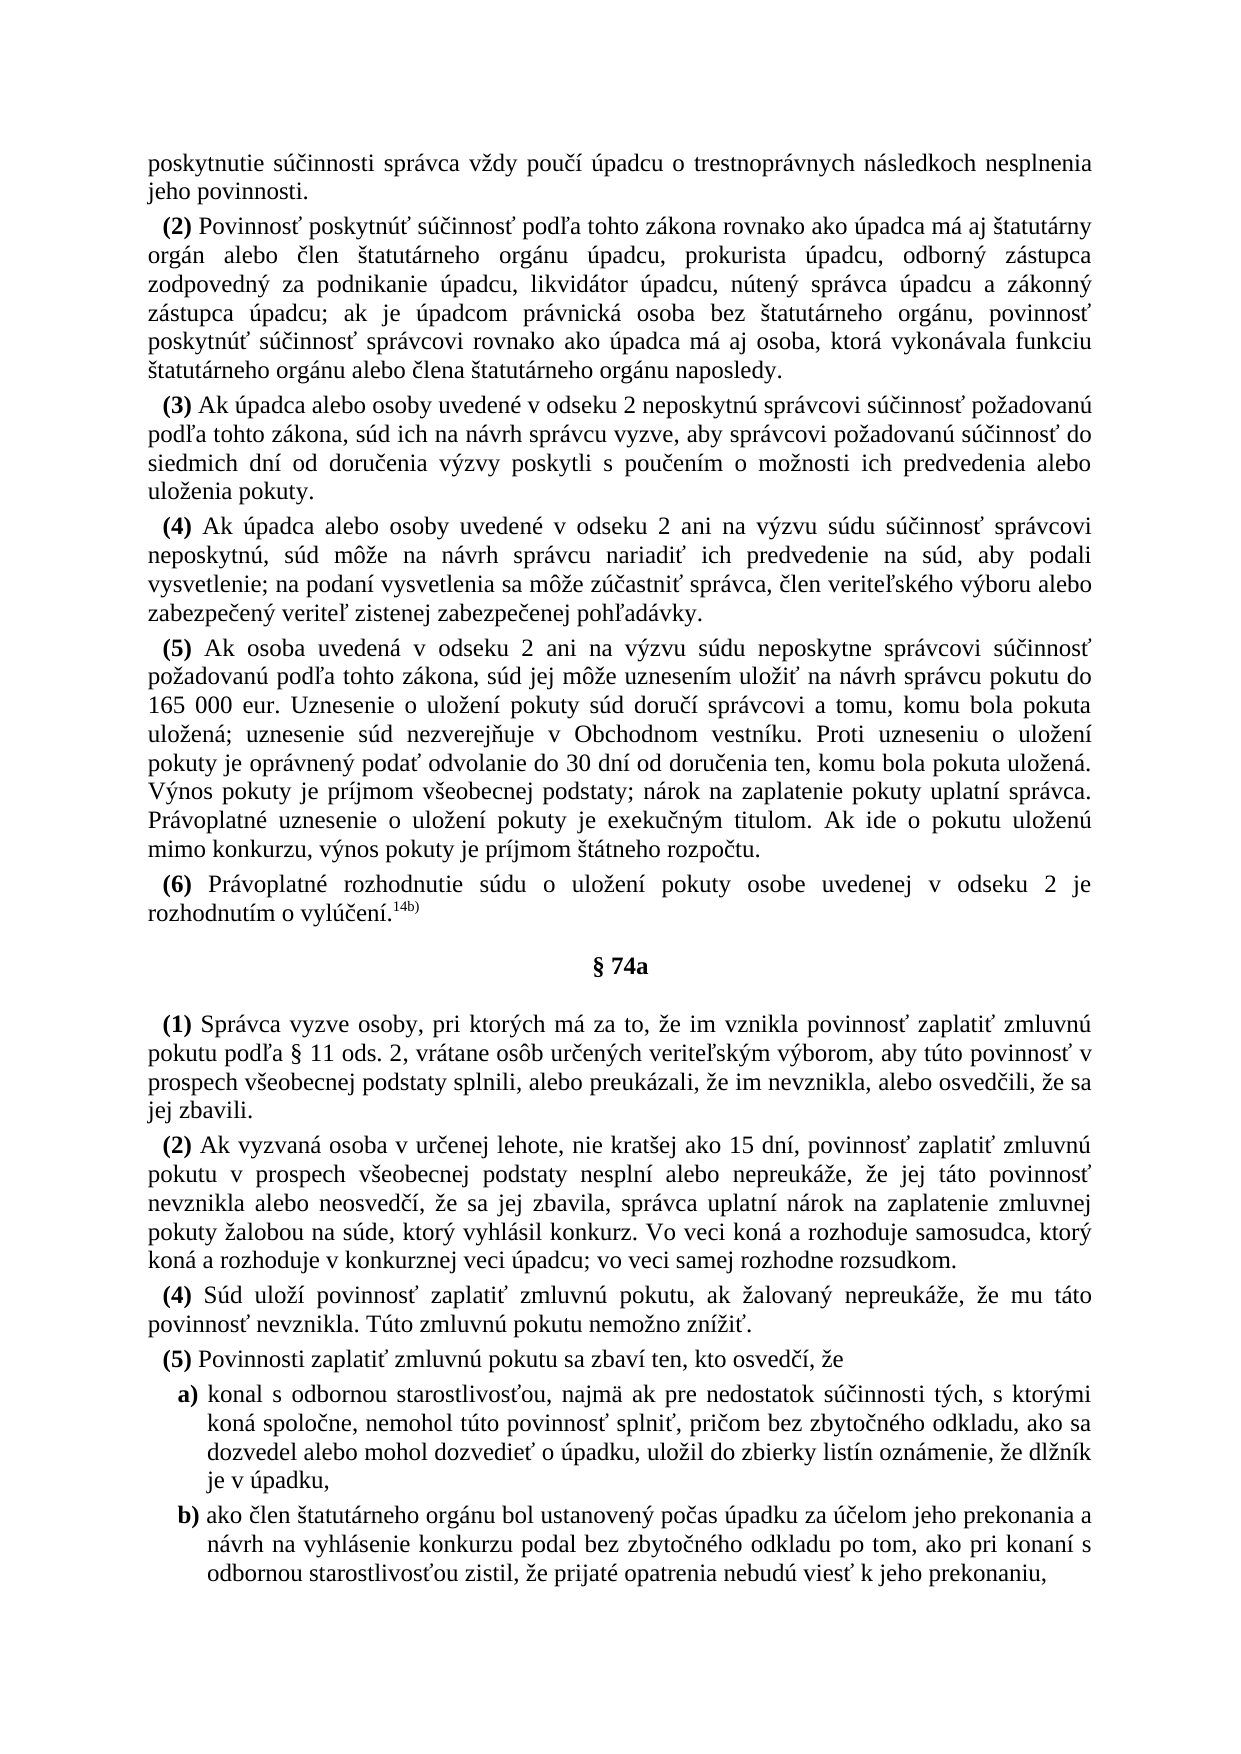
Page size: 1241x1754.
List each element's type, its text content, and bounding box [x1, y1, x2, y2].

text (4) Ak úpadca alebo osoby uvedené v odseku 2 ani na výzvu súdu súčinnosť správcovi neposkytnú, súd môže na návrh správcu nariadiť ich predvedenie na súd, aby podali vysvetlenie; na podaní vysvetlenia sa môže zúčastniť správca, člen veriteľského výboru alebo zabezpečený veriteľ zistenej zabezpečenej pohľadávky. [148, 511, 1093, 626]
text b) ako člen štatutárneho orgánu bol ustanovený počas úpadku za účelom jeho prekonania a návrh na vyhlásenie konkurzu podal bez zbytočného odkladu po tom, ako pri konaní s odbornou starostlivosťou zistil, že prijaté opatrenia nebudú viesť k jeho prekonaniu, [177, 1501, 1093, 1587]
text (5) Ak osoba uvedená v odseku 2 ani na výzvu súdu neposkytne správcovi súčinnosť požadovanú podľa tohto zákona, súd jej môže uznesením uložiť na návrh správcu pokutu do 165 000 eur. Uznesenie o uložení pokuty súd doručí správcovi a tomu, komu bola pokuta uložená; uznesenie súd nezverejňuje v Obchodnom vestníku. Proti uzneseniu o uložení pokuty je oprávnený podať odvolanie do 30 dní od doručenia ten, komu bola pokuta uložená. Výnos pokuty je príjmom všeobecnej podstaty; nárok na zaplatenie pokuty uplatní správca. Právoplatné uznesenie o uložení pokuty je exekučným titulom. Ak ide o pokutu uloženú mimo konkurzu, výnos pokuty je príjmom štátneho rozpočtu. [148, 633, 1093, 863]
text a) konal s odbornou starostlivosťou, najmä ak pre nedostatok súčinnosti tých, s ktorými koná spoločne, nemohol túto povinnosť splniť, pričom bez zbytočného odkladu, ako sa dozvedel alebo mohol dozvedieť o úpadku, uložil do zbierky listín oznámenie, že dlžník je v úpadku, [177, 1379, 1093, 1494]
text (1) Správca vyzve osoby, pri ktorých má za to, že im vznikla povinnosť zaplatiť zmluvnú pokutu podľa § 11 ods. 2, vrátane osôb určených veriteľským výborom, aby túto povinnosť v prospech všeobecnej podstaty splnili, alebo preukázali, že im nevznikla, alebo osvedčili, že sa jej zbavili. [148, 1009, 1093, 1124]
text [148, 148, 1093, 205]
text (6) Právoplatné rozhodnutie súdu o uložení pokuty osobe uvedenej v odseku 2 je rozhodnutím o vylúčení.14b) [148, 869, 1093, 926]
text § 74a [148, 951, 1093, 980]
text (3) Ak úpadca alebo osoby uvedené v odseku 2 neposkytnú správcovi súčinnosť požadovanú podľa tohto zákona, súd ich na návrh správcu vyzve, aby správcovi požadovanú súčinnosť do siedmich dní od doručenia výzvy poskytli s poučením o možnosti ich predvedenia alebo uloženia pokuty. [148, 390, 1093, 505]
text (2) Povinnosť poskytnúť súčinnosť podľa tohto zákona rovnako ako úpadca má aj štatutárny orgán alebo člen štatutárneho orgánu úpadcu, prokurista úpadcu, odborný zástupca zodpovedný za podnikanie úpadcu, likvidátor úpadcu, nútený správca úpadcu a zákonný zástupca úpadcu; ak je úpadcom právnická osoba bez štatutárneho orgánu, povinnosť poskytnúť súčinnosť správcovi rovnako ako úpadca má aj osoba, ktorá vykonávala funkciu štatutárneho orgánu alebo člena štatutárneho orgánu naposledy. [148, 211, 1093, 384]
text (4) Súd uloží povinnosť zaplatiť zmluvnú pokutu, ak žalovaný nepreukáže, že mu táto povinnosť nevznikla. Túto zmluvnú pokutu nemožno znížiť. [148, 1281, 1093, 1338]
text (5) Povinnosti zaplatiť zmluvnú pokutu sa zbaví ten, kto osvedčí, že [148, 1344, 1093, 1373]
text (2) Ak vyzvaná osoba v určenej lehote, nie kratšej ako 15 dní, povinnosť zaplatiť zmluvnú pokutu v prospech všeobecnej podstaty nesplní alebo nepreukáže, že jej táto povinnosť nevznikla alebo neosvedčí, že sa jej zbavila, správca uplatní nárok na zaplatenie zmluvnej pokuty žalobou na súde, ktorý vyhlásil konkurz. Vo veci koná a rozhoduje samosudca, ktorý koná a rozhoduje v konkurznej veci úpadcu; vo veci samej rozhodne rozsudkom. [148, 1131, 1093, 1274]
